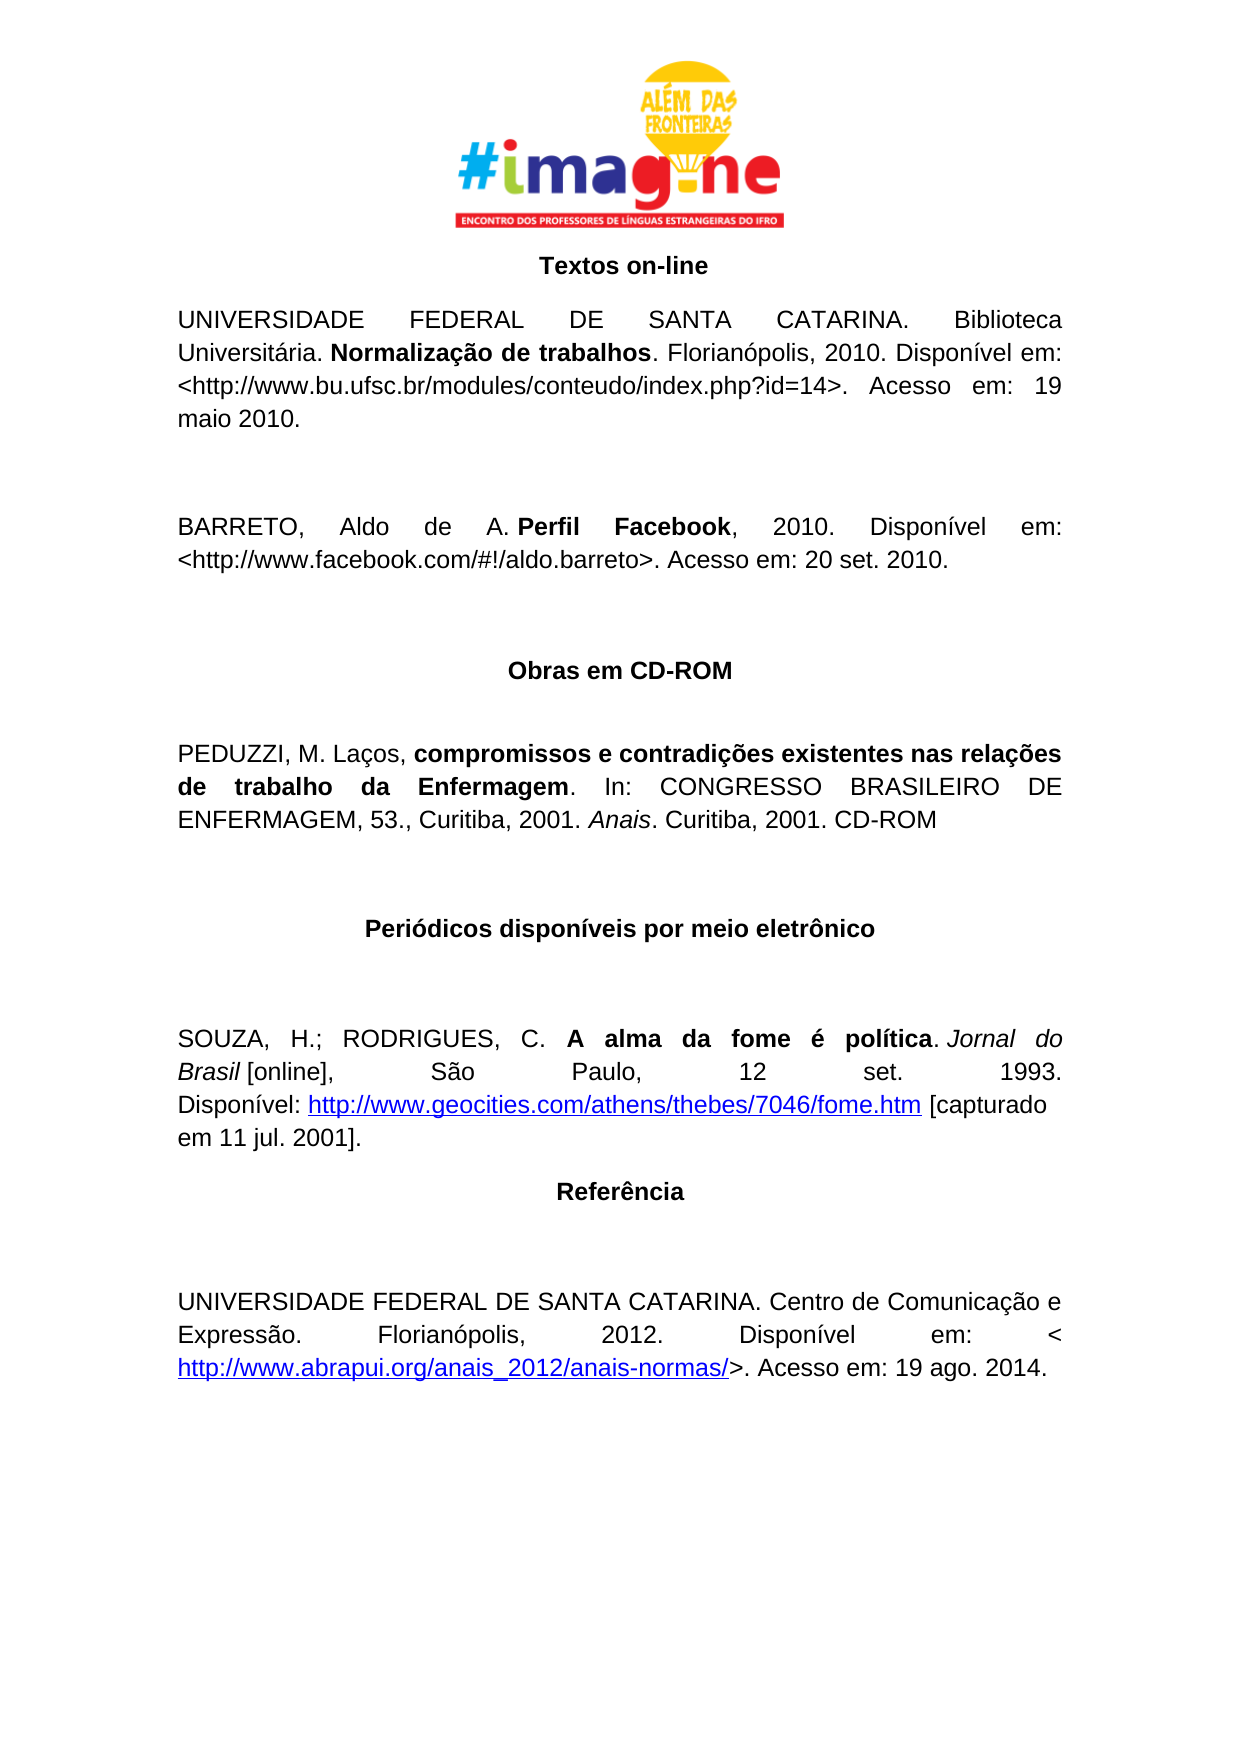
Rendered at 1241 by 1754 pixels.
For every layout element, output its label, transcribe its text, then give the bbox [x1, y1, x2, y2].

text Referência [177, 1177, 1063, 1206]
text SOUZA, H.; RODRIGUES, C. A alma da fome é política. Jornal do Brasil [online], São Paulo, 12 set. 1993. Disponível: http://www.geocities.com/athens/thebes/7046/fome.htm [capturado em 11 jul. 2001]. [177, 1024, 1063, 1152]
text Textos on-line [177, 251, 1063, 280]
picture [446, 50, 790, 238]
text Periódicos disponíveis por meio eletrônico [177, 914, 1063, 943]
text PEDUZZI, M. Laços, compromissos e contradições existentes nas relações de trabalho da Enfermagem. In: CONGRESSO BRASILEIRO DE ENFERMAGEM, 53., Curitiba, 2001. Anais. Curitiba, 2001. CD-ROM [177, 739, 1063, 833]
subtitle Obras em CD-ROM [177, 656, 1063, 685]
text UNIVERSIDADE FEDERAL DE SANTA CATARINA. Biblioteca Universitária. Normalização de trabalhos. Florianópolis, 2010. Disponível em: <http://www.bu.ufsc.br/modules/conteudo/index.php?id=14>. Acesso em: 19 maio 2010. [177, 305, 1063, 433]
text BARRETO, Aldo de A. Perfil Facebook, 2010. Disponível em: <http://www.facebook.com/#!/aldo.barreto>. Acesso em: 20 set. 2010. [177, 512, 1063, 573]
text UNIVERSIDADE FEDERAL DE SANTA CATARINA. Centro de Comunicação e Expressão. Florianópolis, 2012. Disponível em: < http://www.abrapui.org/anais_2012/anais-normas/>. Acesso em: 19 ago. 2014. [177, 1287, 1063, 1381]
